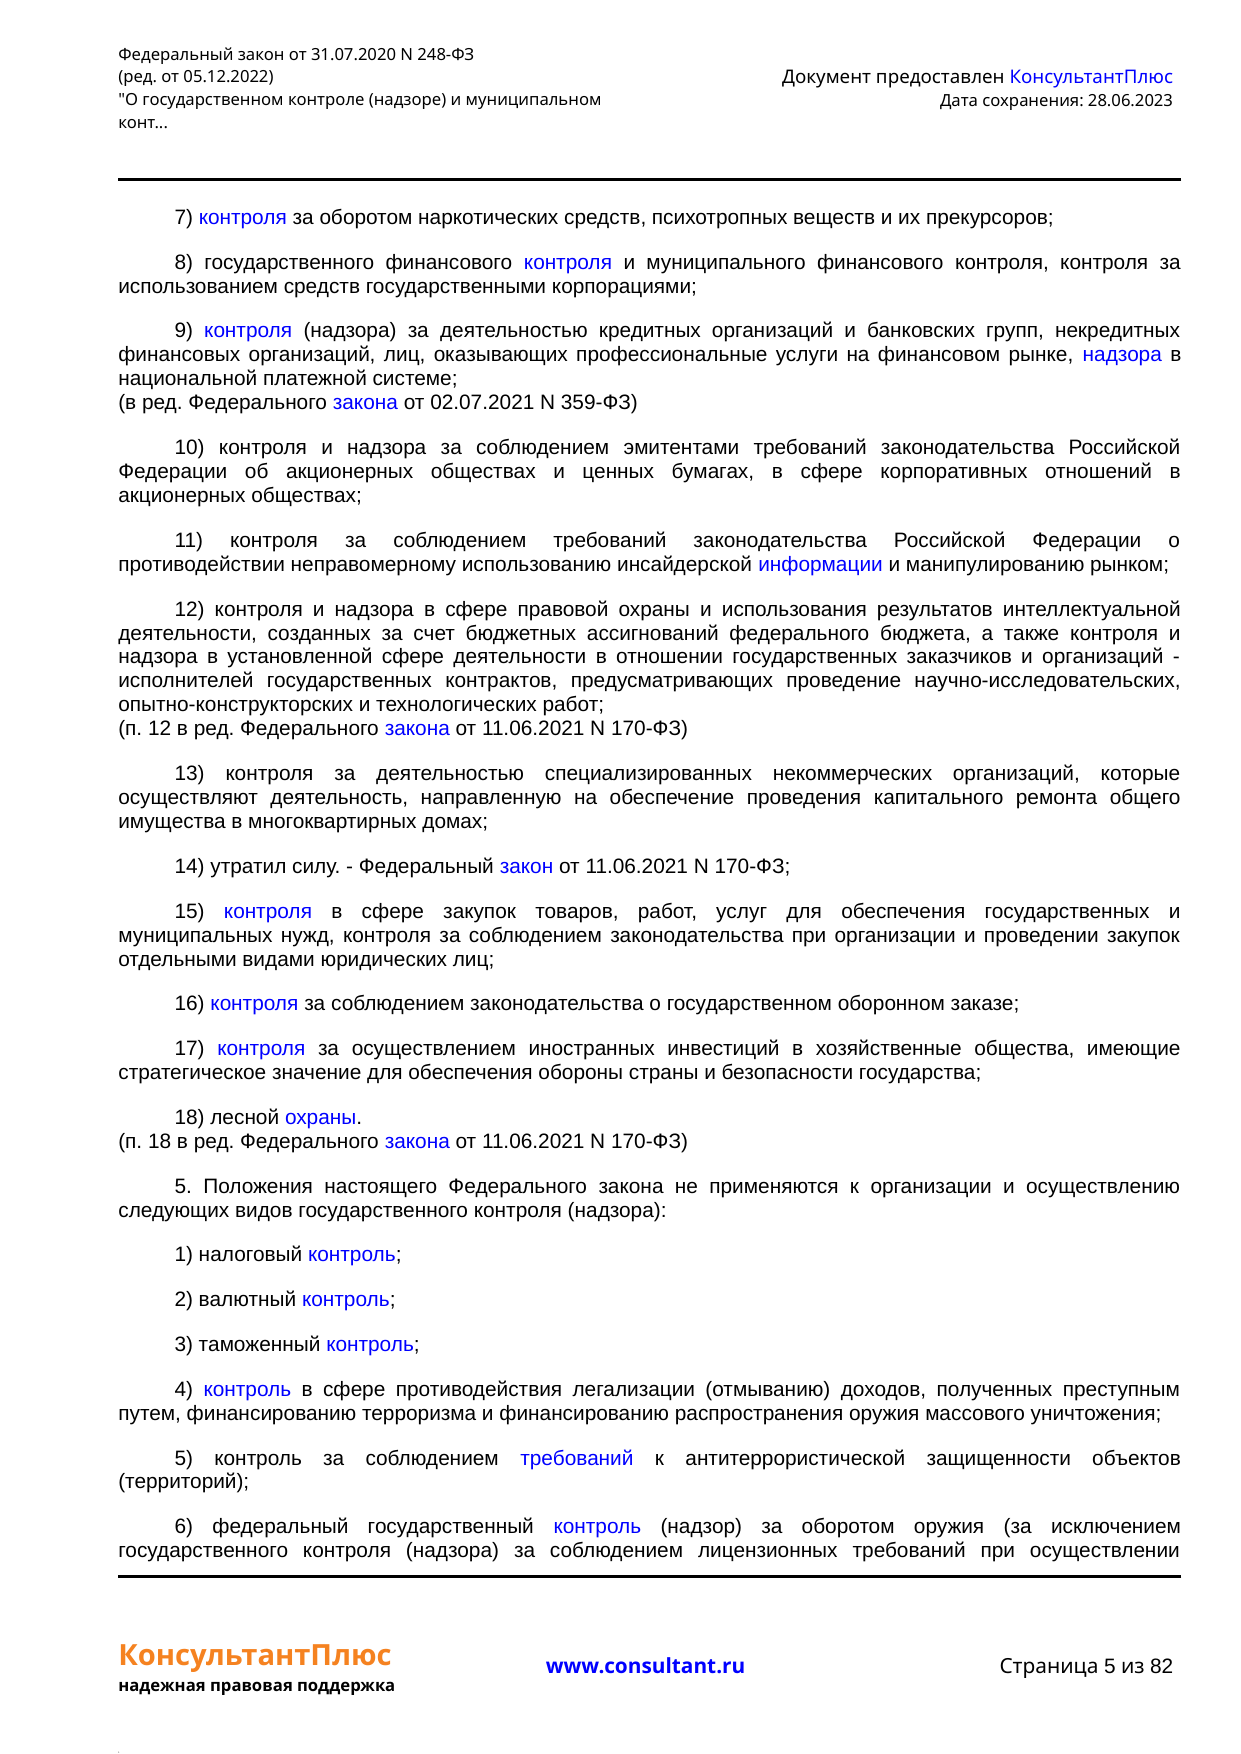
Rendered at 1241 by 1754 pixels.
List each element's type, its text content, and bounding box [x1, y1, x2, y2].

text 10) контроля и надзора за соблюдением эмитентами требований законодательства Российской Федерации об акционерных обществах и ценных бумагах, в сфере корпоративных отношений в акционерных обществах; [118, 435, 1181, 507]
text 11) контроля за соблюдением требований законодательства Российской Федерации о противодействии неправомерному использованию инсайдерской информации и манипулированию рынком; [118, 528, 1181, 576]
text 4) контроль в сфере противодействия легализации (отмыванию) доходов, полученных преступным путем, финансированию терроризма и финансированию распространения оружия массового уничтожения; [118, 1377, 1181, 1424]
text 17) контроля за осуществлением иностранных инвестиций в хозяйственные общества, имеющие стратегическое значение для обеспечения обороны страны и безопасности государства; [118, 1036, 1181, 1084]
text 12) контроля и надзора в сфере правовой охраны и использования результатов интеллектуальной деятельности, созданных за счет бюджетных ассигнований федерального бюджета, а также контроля и надзора в установленной сфере деятельности в отношении государственных заказчиков и организаций - исполнителей государственных контрактов, предусматривающих проведение научно-исследовательских, опытно-конструкторских и технологических работ; [118, 596, 1181, 716]
text 15) контроля в сфере закупок товаров, работ, услуг для обеспечения государственных и муниципальных нужд, контроля за соблюдением законодательства при организации и проведении закупок отдельными видами юридических лиц; [118, 898, 1181, 970]
text 8) государственного финансового контроля и муниципального финансового контроля, контроля за использованием средств государственными корпорациями; [118, 249, 1181, 297]
text 14) утратил силу. - Федеральный закон от 11.06.2021 N 170-ФЗ; [118, 854, 1181, 878]
text 5) контроль за соблюдением требований к антитеррористической защищенности объектов (территорий); [118, 1445, 1181, 1493]
text (п. 18 в ред. Федерального закона от 11.06.2021 N 170-ФЗ) [118, 1129, 1181, 1153]
text 3) таможенный контроль; [118, 1332, 1181, 1356]
text (п. 12 в ред. Федерального закона от 11.06.2021 N 170-ФЗ) [118, 716, 1181, 740]
text 9) контроля (надзора) за деятельностью кредитных организаций и банковских групп, некредитных финансовых организаций, лиц, оказывающих профессиональные услуги на финансовом рынке, надзора в национальной платежной системе; [118, 318, 1181, 390]
text 16) контроля за соблюдением законодательства о государственном оборонном заказе; [118, 991, 1181, 1015]
text 5. Положения настоящего Федерального закона не применяются к организации и осуществлению следующих видов государственного контроля (надзора): [118, 1173, 1181, 1221]
text 1) налоговый контроль; [118, 1242, 1181, 1266]
text 13) контроля за деятельностью специализированных некоммерческих организаций, которые осуществляют деятельность, направленную на обеспечение проведения капитального ремонта общего имущества в многоквартирных домах; [118, 761, 1181, 833]
text 7) контроля за оборотом наркотических средств, психотропных веществ и их прекурсоров; [118, 205, 1181, 229]
text 18) лесной охраны. [118, 1105, 1181, 1129]
text (в ред. Федерального закона от 02.07.2021 N 359-ФЗ) [118, 390, 1181, 414]
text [118, 1514, 1181, 1562]
text 2) валютный контроль; [118, 1287, 1181, 1311]
